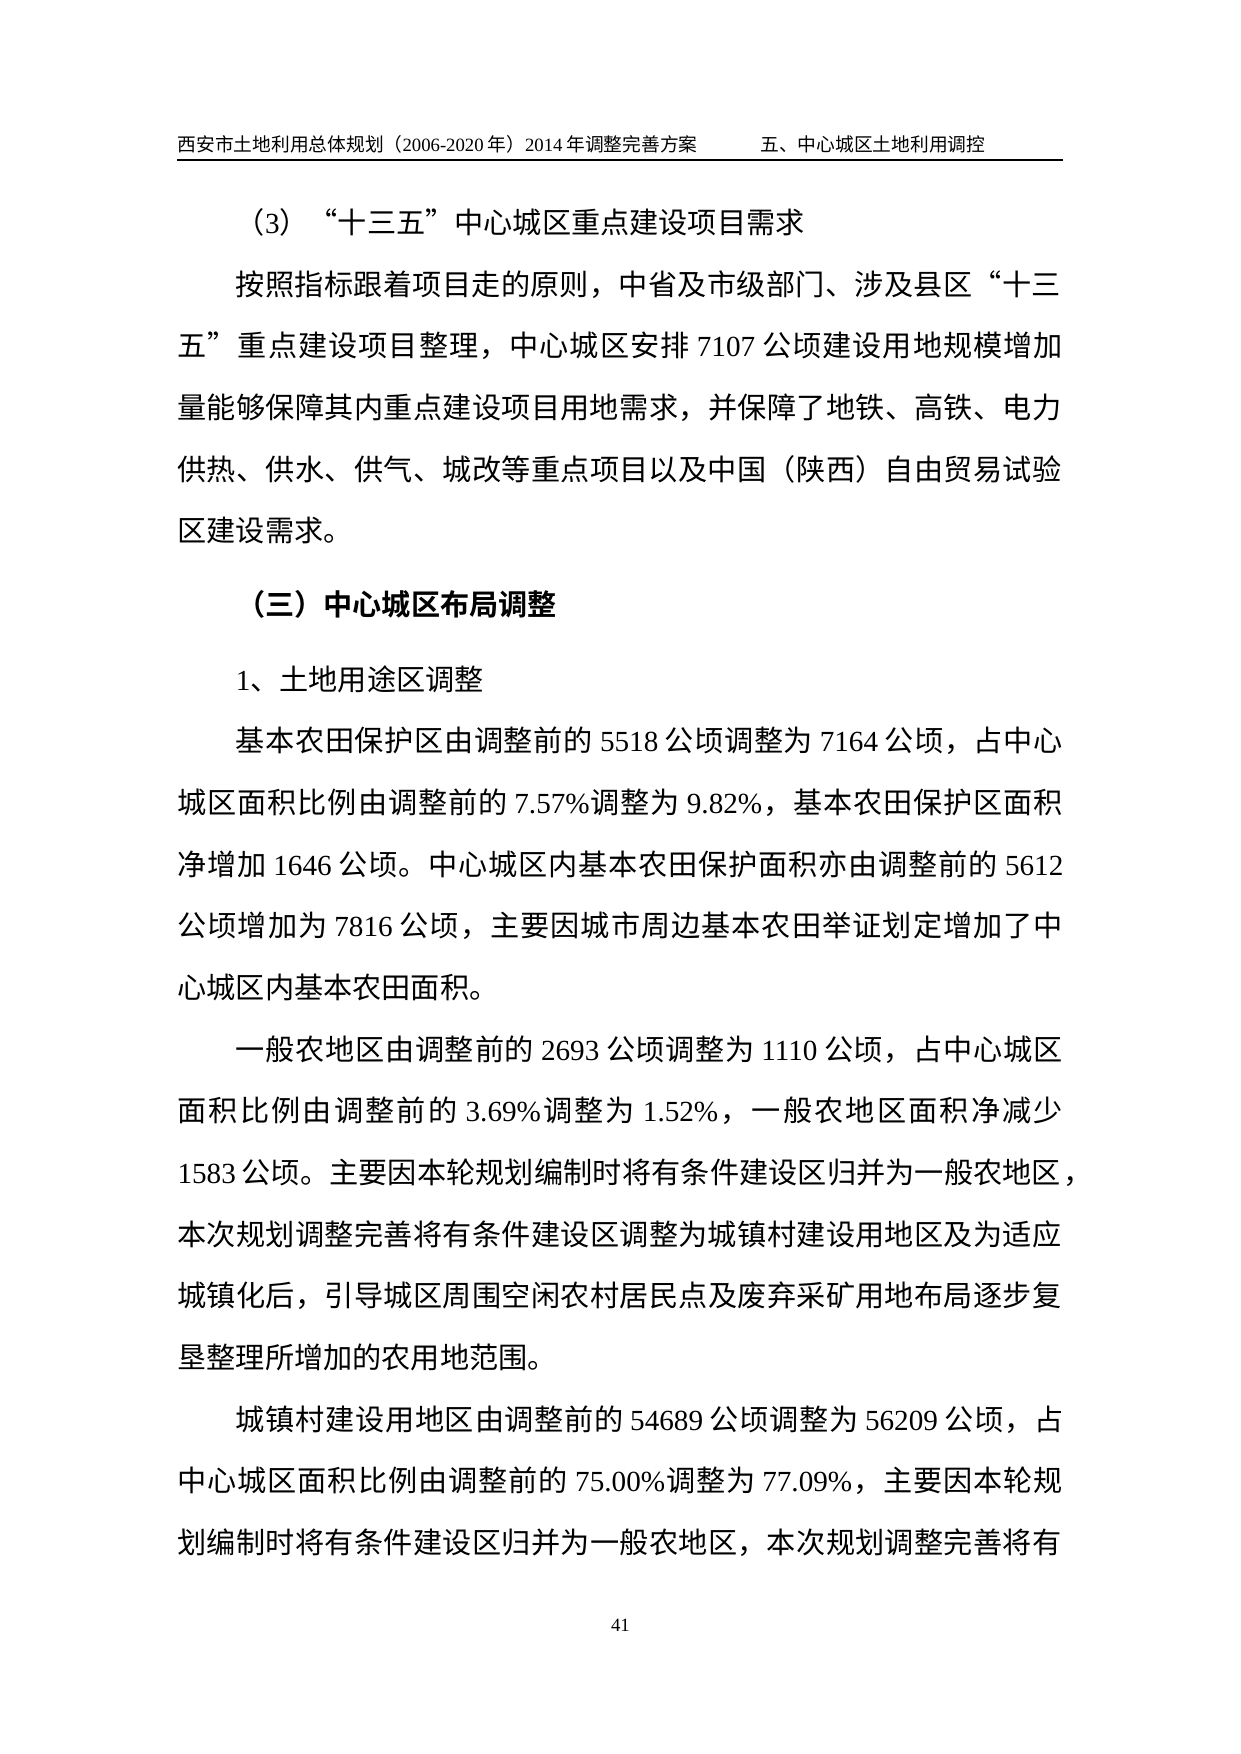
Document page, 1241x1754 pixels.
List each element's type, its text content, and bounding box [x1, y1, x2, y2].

text 一般农地区由调整前的调整为，占中心城区面积比例由调整前的3.69%调整为1.52%，一般农地区面积净减少。主要因本轮规划编制时将有条件建设区归并为一般农地区，本次规划调整完善将有条件建设区调整为城镇村建设用地区及为适应城镇化后，引导城区周围空闲农村居民点及废弃采矿用地布局逐步复垦整理所增加的农用地范围。 [177, 1011, 1063, 1381]
text 基本农田保护区由调整前的调整为，占中心城区面积比例由调整前的7.57%调整为9.82%，基本农田保护区面积净增加。中心城区内基本农田保护面积亦由调整前的增加为，主要因城市周边基本农田举证划定增加了中心城区内基本农田面积。 [177, 702, 1063, 1011]
text （三）中心城区布局调整 [177, 566, 1063, 628]
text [177, 1381, 1063, 1566]
text （3）“十三五”中心城区重点建设项目需求 [177, 183, 1063, 246]
text 1、土地用途区调整 [177, 641, 1063, 702]
text 按照指标跟着项目走的原则，中省及市级部门、涉及县区“十三五”重点建设项目整理，中心城区安排7107公顷建设用地规模增加量能够保障其内重点建设项目用地需求，并保障了地铁、高铁、电力、供热、供水、供气、城改等重点项目以及中国（陕西）自由贸易试验区建设需求。 [177, 246, 1063, 554]
